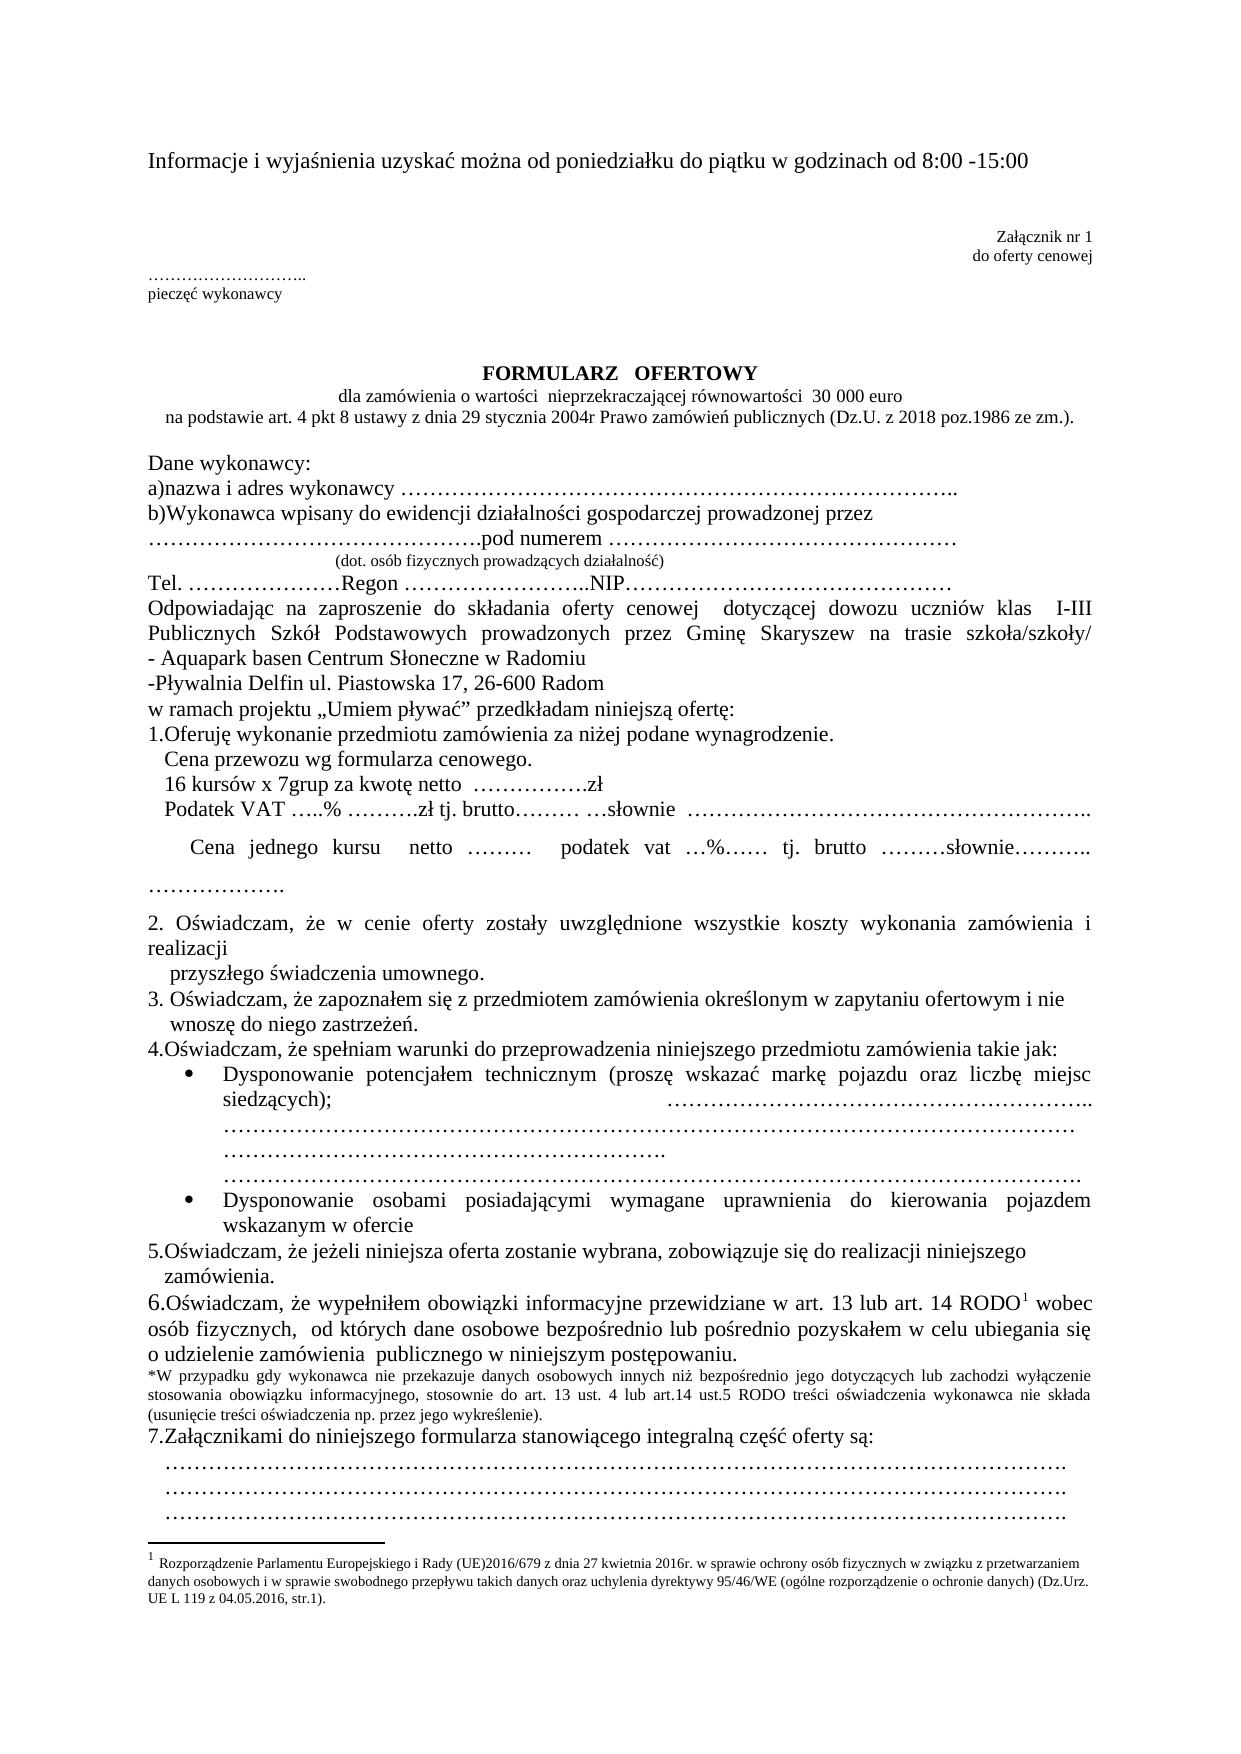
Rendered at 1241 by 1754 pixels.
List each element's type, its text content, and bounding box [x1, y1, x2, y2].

text zamówienia. [148, 1263, 1093, 1288]
text *W przypadku gdy wykonawca nie przekazuje danych osobowych innych niż bezpośrednio jego dotyczących lub zachodzi wyłączenie stosowania obowiązku informacyjnego, stosownie do art. 13 ust. 4 lub art.14 ust.5 RODO treści oświadczenia wykonawca nie składa (usunięcie treści oświadczenia np. przez jego wykreślenie). [148, 1366, 1093, 1423]
text w ramach projektu „Umiem pływać” przedkładam niniejszą ofertę: [148, 696, 1093, 721]
text ………………………………………………………………………………………………………. [223, 1162, 1093, 1187]
text 16 kursów x 7grup za kwotę netto …………….zł [148, 771, 1093, 796]
text Dane wykonawcy: [148, 449, 1093, 475]
text dla zamówienia o wartości nieprzekraczającej równowartości 30 000 euro [148, 385, 1093, 406]
text ……………………………………………………………………………………………………………. [148, 1474, 1093, 1499]
text -Pływalnia Delfin ul. Piastowska 17, 26-600 Radom [148, 670, 1093, 696]
text ……………………………………………………………………………………………………………. [148, 1499, 1093, 1524]
text 6.Oświadczam, że wypełniłem obowiązki informacyjne przewidziane w art. 13 lub art. 14 RODO wobec osób fizycznych, od których dane osobowe bezpośrednio lub pośrednio pozyskałem w celu ubiegania się o udzielenie zamówienia publicznego w niniejszym postępowaniu. [148, 1288, 1093, 1366]
text 1.Oferuję wykonanie przedmiotu zamówienia za niżej podane wynagrodzenie. [148, 721, 1093, 746]
text 3. Oświadczam, że zapoznałem się z przedmiotem zamówienia określonym w zapytaniu ofertowym i nie [148, 986, 1093, 1011]
text b)Wykonawca wpisany do ewidencji działalności gospodarczej prowadzonej przez ……………………………………….pod numerem ………………………………………… [148, 500, 1093, 550]
text (dot. osób fizycznych prowadzących działalność) [148, 550, 1093, 569]
list Dysponowanie osobami posiadającymi wymagane uprawnienia do kierowania pojazdem wskazanym w ofercie [185, 1187, 1093, 1238]
text 7.Załącznikami do niniejszego formularza stanowiącego integralną część oferty są: [148, 1423, 1093, 1449]
text na podstawie art. 4 pkt 8 ustawy z dnia 29 stycznia 2004r Prawo zamówień publicznych (Dz.U. z 2018 poz.1986 ze zm.). [148, 406, 1093, 428]
text FORMULARZ OFERTOWY [148, 361, 1093, 385]
text pieczęć wykonawcy [148, 284, 1093, 303]
text 4.Oświadczam, że spełniam warunki do przeprowadzenia niniejszego przedmiotu zamówienia takie jak: [148, 1036, 1093, 1061]
text ……………………….. [148, 265, 1093, 284]
text Cena jednego kursu netto ……… podatek vat …%…… tj. brutto ………słownie………..………………. [148, 834, 1093, 897]
text Odpowiadając na zaproszenie do składania oferty cenowej dotyczącej dowozu uczniów klas I-III Publicznych Szkół Podstawowych prowadzonych przez Gminę Skaryszew na trasie szkoła/szkoły/ - Aquapark basen Centrum Słoneczne w Radomiu [148, 595, 1093, 670]
text Podatek VAT …..% ……….zł tj. brutto……… …słownie ……………………………………………….. [148, 796, 1093, 822]
list Dysponowanie potencjałem technicznym (proszę wskazać markę pojazdu oraz liczbę miejsc siedzących); …………………………………………………..……………………………………………………………………………………………………………………………………………………………. [185, 1061, 1093, 1162]
text ……………………………………………………………………………………………………………. [148, 1449, 1093, 1474]
text Cena przewozu wg formularza cenowego. [148, 746, 1093, 771]
text a)nazwa i adres wykonawcy ………………………………………………………………….. [148, 475, 1093, 500]
text 2. Oświadczam, że w cenie oferty zostały uwzględnione wszystkie koszty wykonania zamówienia i realizacji [148, 910, 1093, 960]
text Informacje i wyjaśnienia uzyskać można od poniedziałku do piątku w godzinach od 8:00 -15:00 [148, 148, 1093, 174]
text wnoszę do niego zastrzeżeń. [148, 1011, 1093, 1036]
text Tel. …………………Regon ……………………..NIP……………………………………… [148, 569, 1093, 595]
text Załącznik nr 1 [148, 227, 1093, 246]
text przyszłego świadczenia umownego. [148, 960, 1093, 986]
text do oferty cenowej [148, 246, 1093, 265]
text 5.Oświadczam, że jeżeli niniejsza oferta zostanie wybrana, zobowiązuje się do realizacji niniejszego [148, 1238, 1093, 1263]
